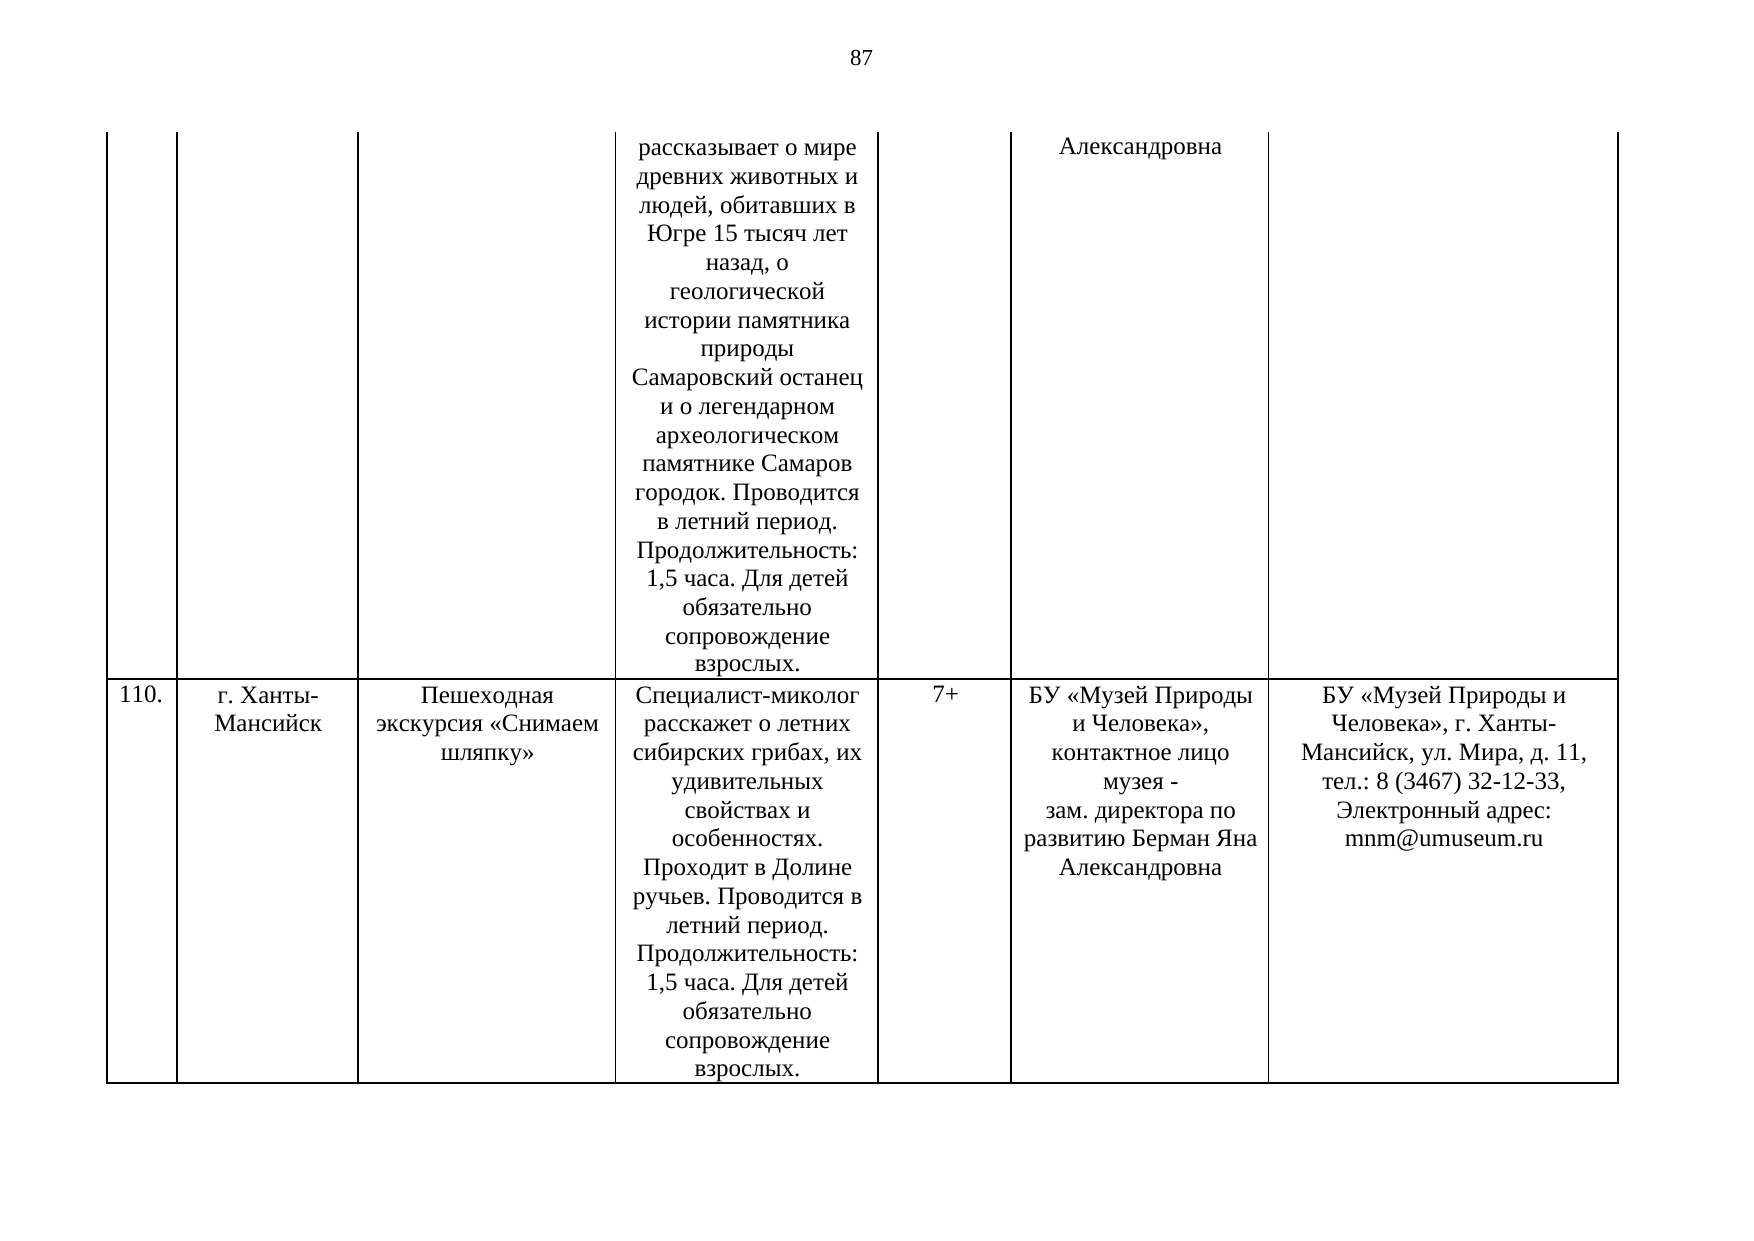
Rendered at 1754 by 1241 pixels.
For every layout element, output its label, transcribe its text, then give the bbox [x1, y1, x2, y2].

table_cell 110. [108, 680, 176, 1082]
table_header [359, 132, 615, 678]
table_cell БУ «Музей Природы и Человека», контактное лицо музея - зам. директора по развитию Берман Яна Александровна [1012, 680, 1268, 1082]
table_header рассказывает о мире древних животных и людей, обитавших в Югре 15 тысяч лет назад, о геологической истории памятника природы Самаровский останец и о легендарном археологическом памятнике Самаров городок. Проводится в летний период. Продолжительность: 1,5 часа. Для детей обязательно сопровождение взрослых. [616, 132, 877, 678]
table_cell Пешеходная экскурсия «Снимаем шляпку» [359, 680, 615, 1082]
table_header [1269, 132, 1617, 678]
table_cell 7+ [879, 680, 1010, 1082]
table_header [108, 132, 176, 678]
table_header [178, 132, 357, 678]
table_header Александровна [1012, 132, 1268, 678]
table_cell г. Ханты- Мансийск [178, 680, 357, 1082]
table_header [879, 132, 1010, 678]
table_cell Специалист-миколог расскажет о летних сибирских грибах, их удивительных свойствах и особенностях. Проходит в Долине ручьев. Проводится в летний период. Продолжительность: 1,5 часа. Для детей обязательно сопровождение взрослых. [616, 680, 877, 1082]
table_cell БУ «Музей Природы и Человека», г. Ханты- Мансийск, ул. Мира, д. 11, тел.: 8 (3467) 32-12-33, Электронный адрес: mnm@umuseum.ru [1269, 680, 1617, 1082]
